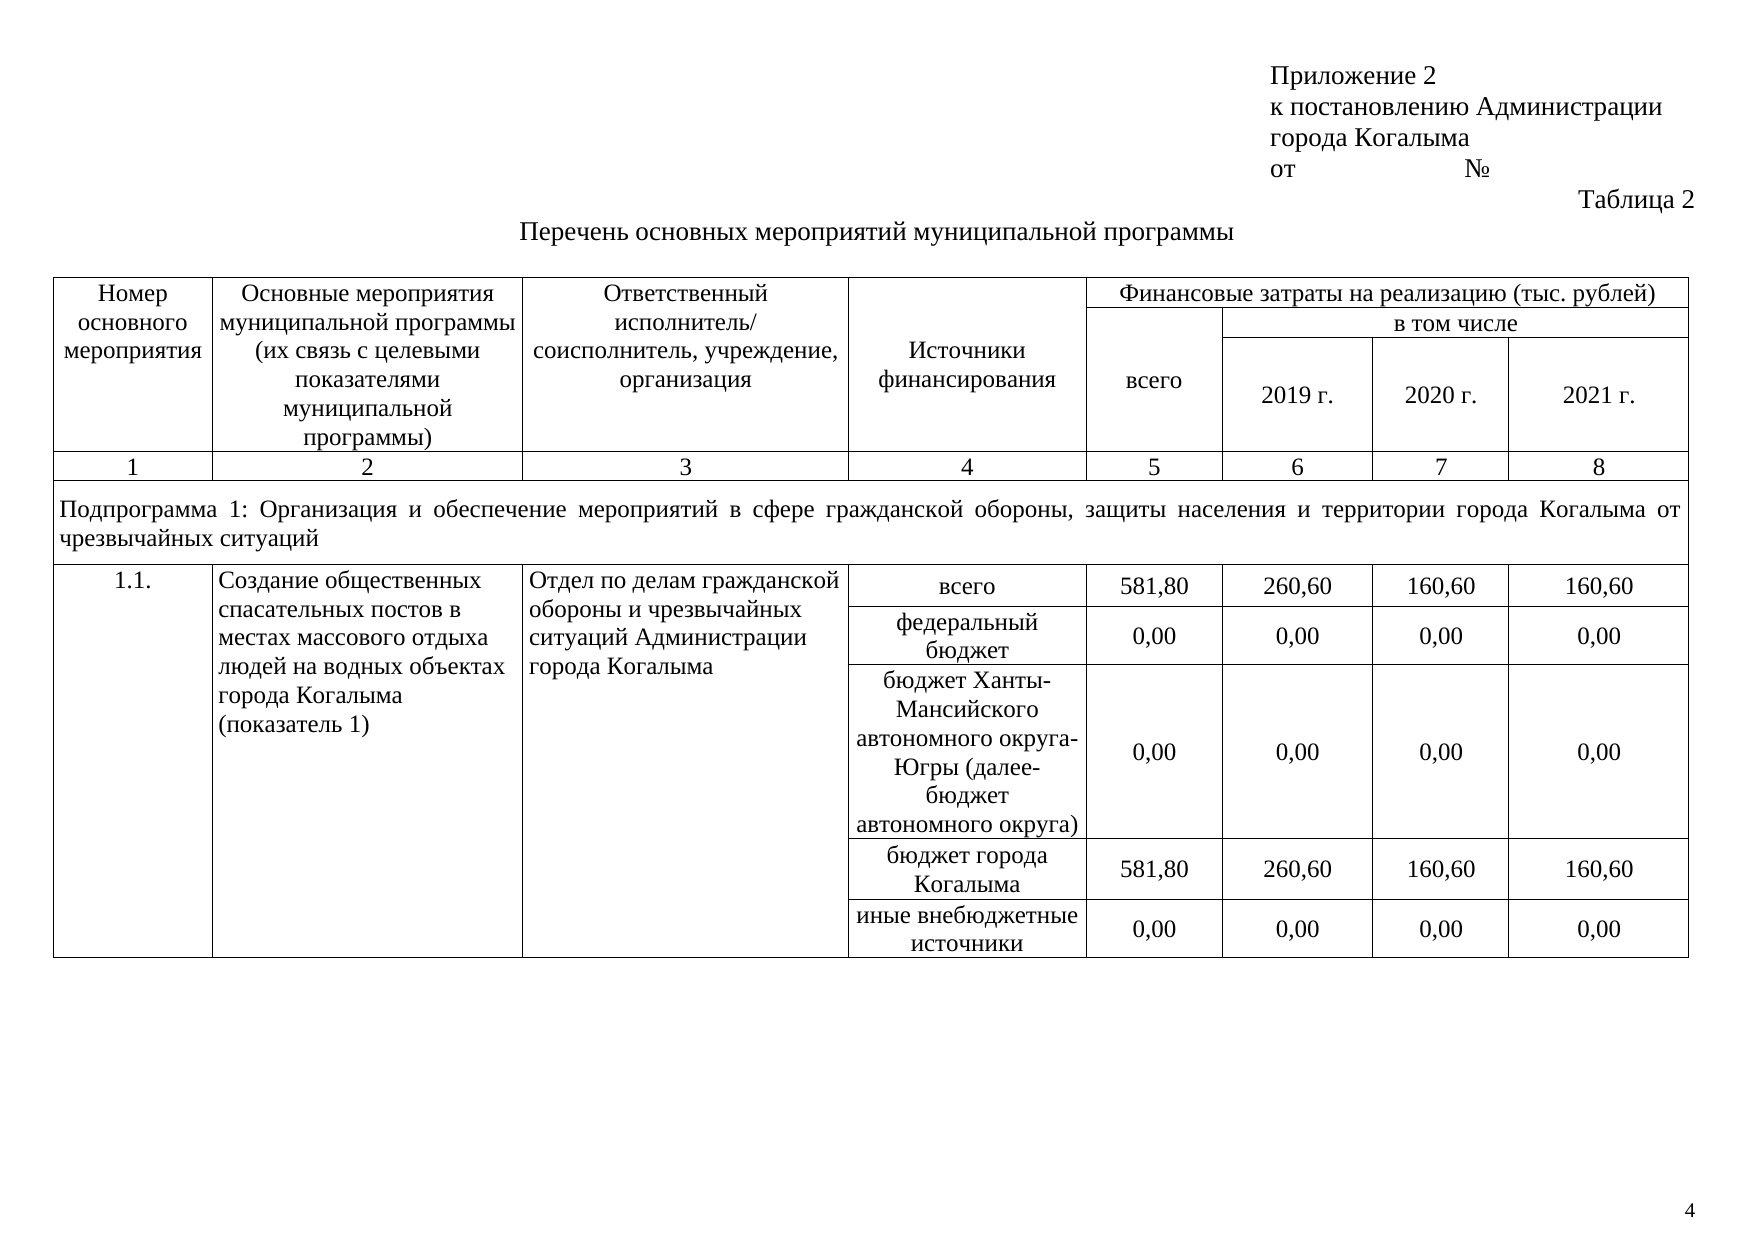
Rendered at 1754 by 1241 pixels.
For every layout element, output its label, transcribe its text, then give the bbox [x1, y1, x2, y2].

table_cell бюджет города Когалыма [849, 839, 1086, 899]
table_cell бюджет Ханты-Мансийского автономного округа-Югры (далее-бюджет автономного округа) [849, 665, 1086, 838]
table_cell 0,00 [1223, 900, 1372, 957]
table_cell 0,00 [1087, 665, 1222, 838]
table_cell 160,60 [1373, 565, 1508, 606]
table_cell 160,60 [1373, 839, 1508, 899]
table_cell иные внебюджетные источники [849, 900, 1086, 957]
table_cell 0,00 [1373, 607, 1508, 664]
table_cell 260,60 [1223, 839, 1372, 899]
text Приложение 2 [1270, 59, 1695, 90]
table_cell 0,00 [1509, 900, 1688, 957]
table_cell 6 [1223, 452, 1372, 480]
table_cell федеральный бюджет [849, 607, 1086, 664]
table_cell 1 [54, 452, 212, 480]
table_cell 8 [1509, 452, 1688, 480]
table_header Основные мероприятия муниципальной программы (их связь с целевыми показателями муниципальной программы) [213, 278, 522, 451]
table_cell всего [849, 565, 1086, 606]
table_cell 2019 г. [1223, 338, 1372, 451]
table_cell в том числе [1223, 308, 1688, 337]
table_cell 581,80 [1087, 839, 1222, 899]
table_cell 2 [213, 452, 522, 480]
table_cell 5 [1087, 452, 1222, 480]
table_cell всего [1087, 308, 1222, 451]
table_cell Отдел по делам гражданской обороны и чрезвычайных ситуаций Администрации города Когалыма [523, 565, 848, 957]
table_header Ответственный исполнитель/ соисполнитель, учреждение, организация [523, 278, 848, 451]
table_cell 1.1. [54, 565, 212, 957]
table_cell 2020 г. [1373, 338, 1508, 451]
table_cell 0,00 [1087, 607, 1222, 664]
table_cell Подпрограмма 1: Организация и обеспечение мероприятий в сфере гражданской обороны, защиты населения и территории города Когалыма от чрезвычайных ситуаций [54, 481, 1688, 564]
table_cell 7 [1373, 452, 1508, 480]
text города Когалыма [1270, 121, 1695, 152]
table_cell 260,60 [1223, 565, 1372, 606]
text Перечень основных мероприятий муниципальной программы [59, 215, 1695, 246]
table_cell 4 [849, 452, 1086, 480]
table_cell 0,00 [1509, 607, 1688, 664]
table_header Номер основного мероприятия [54, 278, 212, 451]
table_cell 0,00 [1509, 665, 1688, 838]
table_cell 2021 г. [1509, 338, 1688, 451]
table_cell 0,00 [1373, 900, 1508, 957]
table_cell Создание общественных спасательных постов в местах массового отдыха людей на водных объектах города Когалыма (показатель 1) [213, 565, 522, 957]
title Таблица 2 [59, 184, 1695, 215]
table_cell 0,00 [1223, 607, 1372, 664]
table_cell 3 [523, 452, 848, 480]
table_cell 160,60 [1509, 565, 1688, 606]
table_cell 0,00 [1223, 665, 1372, 838]
table_header Источники финансирования [849, 278, 1086, 451]
table_cell 0,00 [1087, 900, 1222, 957]
table_cell 581,80 [1087, 565, 1222, 606]
table_cell 0,00 [1373, 665, 1508, 838]
table_cell 160,60 [1509, 839, 1688, 899]
text к постановлению Администрации [1270, 90, 1695, 121]
table_header Финансовые затраты на реализацию (тыс. рублей) [1087, 278, 1688, 307]
text от № [1270, 152, 1695, 184]
